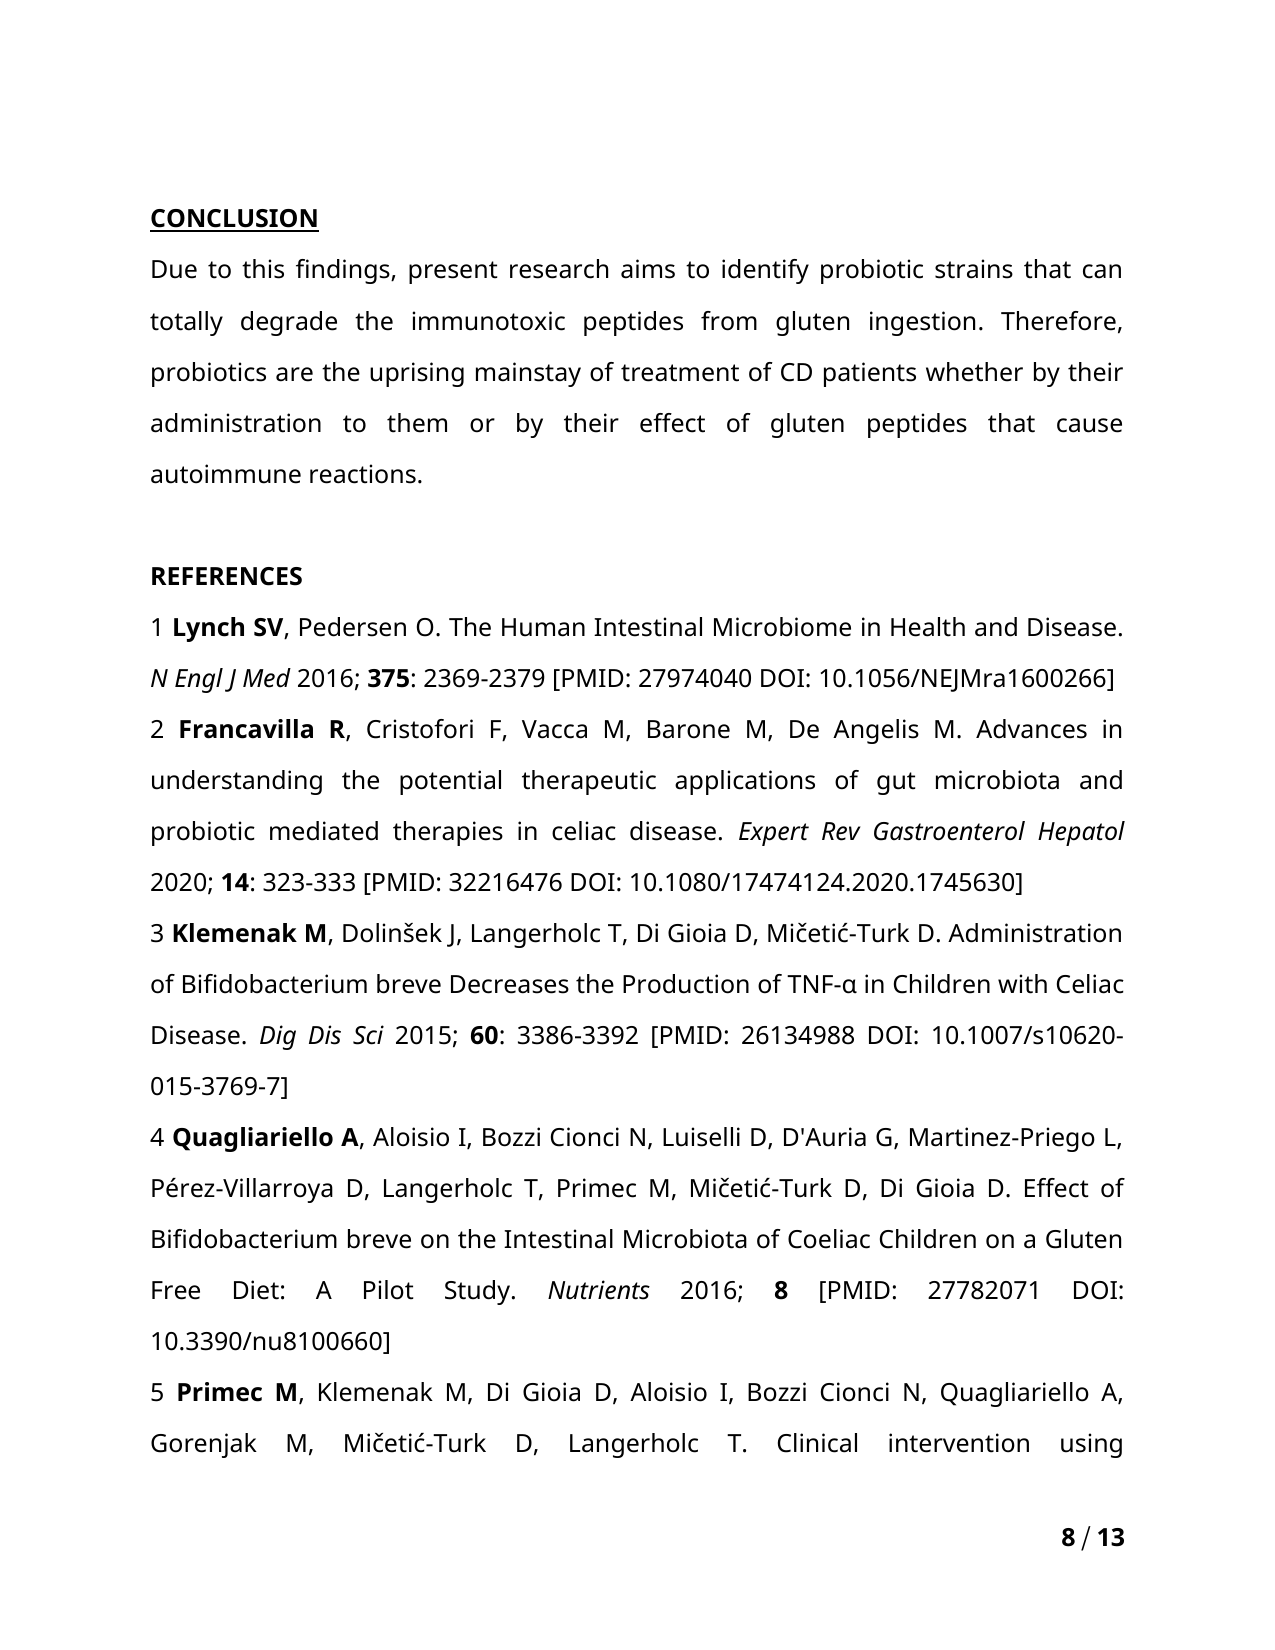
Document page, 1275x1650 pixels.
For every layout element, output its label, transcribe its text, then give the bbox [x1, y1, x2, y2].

text 3 Klemenak M, Dolinšek J, Langerholc T, Di Gioia D, Mičetić-Turk D. Administration of Bifidobacterium breve Decreases the Production of TNF-α in Children with Celiac Disease. Dig Dis Sci 2015; 60: 3386-3392 [PMID: 26134988 DOI: 10.1007/s10620-015-3769-7] [150, 916, 1125, 1103]
text 1 Lynch SV, Pedersen O. The Human Intestinal Microbiome in Health and Disease. N Engl J Med 2016; 375: 2369-2379 [PMID: 27974040 DOI: 10.1056/NEJMra1600266] [150, 609, 1125, 694]
text Due to this findings, present research aims to identify probiotic strains that can totally degrade the immunotoxic peptides from gluten ingestion. Therefore, probiotics are the uprising mainstay of treatment of CD patients whether by their administration to them or by their effect of gluten peptides that cause autoimmune reactions. [150, 252, 1125, 490]
text 4 Quagliariello A, Aloisio I, Bozzi Cionci N, Luiselli D, D'Auria G, Martinez-Priego L, Pérez-Villarroya D, Langerholc T, Primec M, Mičetić-Turk D, Di Gioia D. Effect of Bifidobacterium breve on the Intestinal Microbiota of Coeliac Children on a Gluten Free Diet: A Pilot Study. Nutrients 2016; 8 [PMID: 27782071 DOI: 10.3390/nu8100660] [150, 1120, 1125, 1358]
text CONCLUSION [150, 201, 1125, 235]
text 2 Francavilla R, Cristofori F, Vacca M, Barone M, De Angelis M. Advances in understanding the potential therapeutic applications of gut microbiota and probiotic mediated therapies in celiac disease. Expert Rev Gastroenterol Hepatol 2020; 14: 323-333 [PMID: 32216476 DOI: 10.1080/17474124.2020.1745630] [150, 711, 1125, 899]
text REFERENCES [150, 558, 1125, 592]
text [150, 1375, 1125, 1460]
